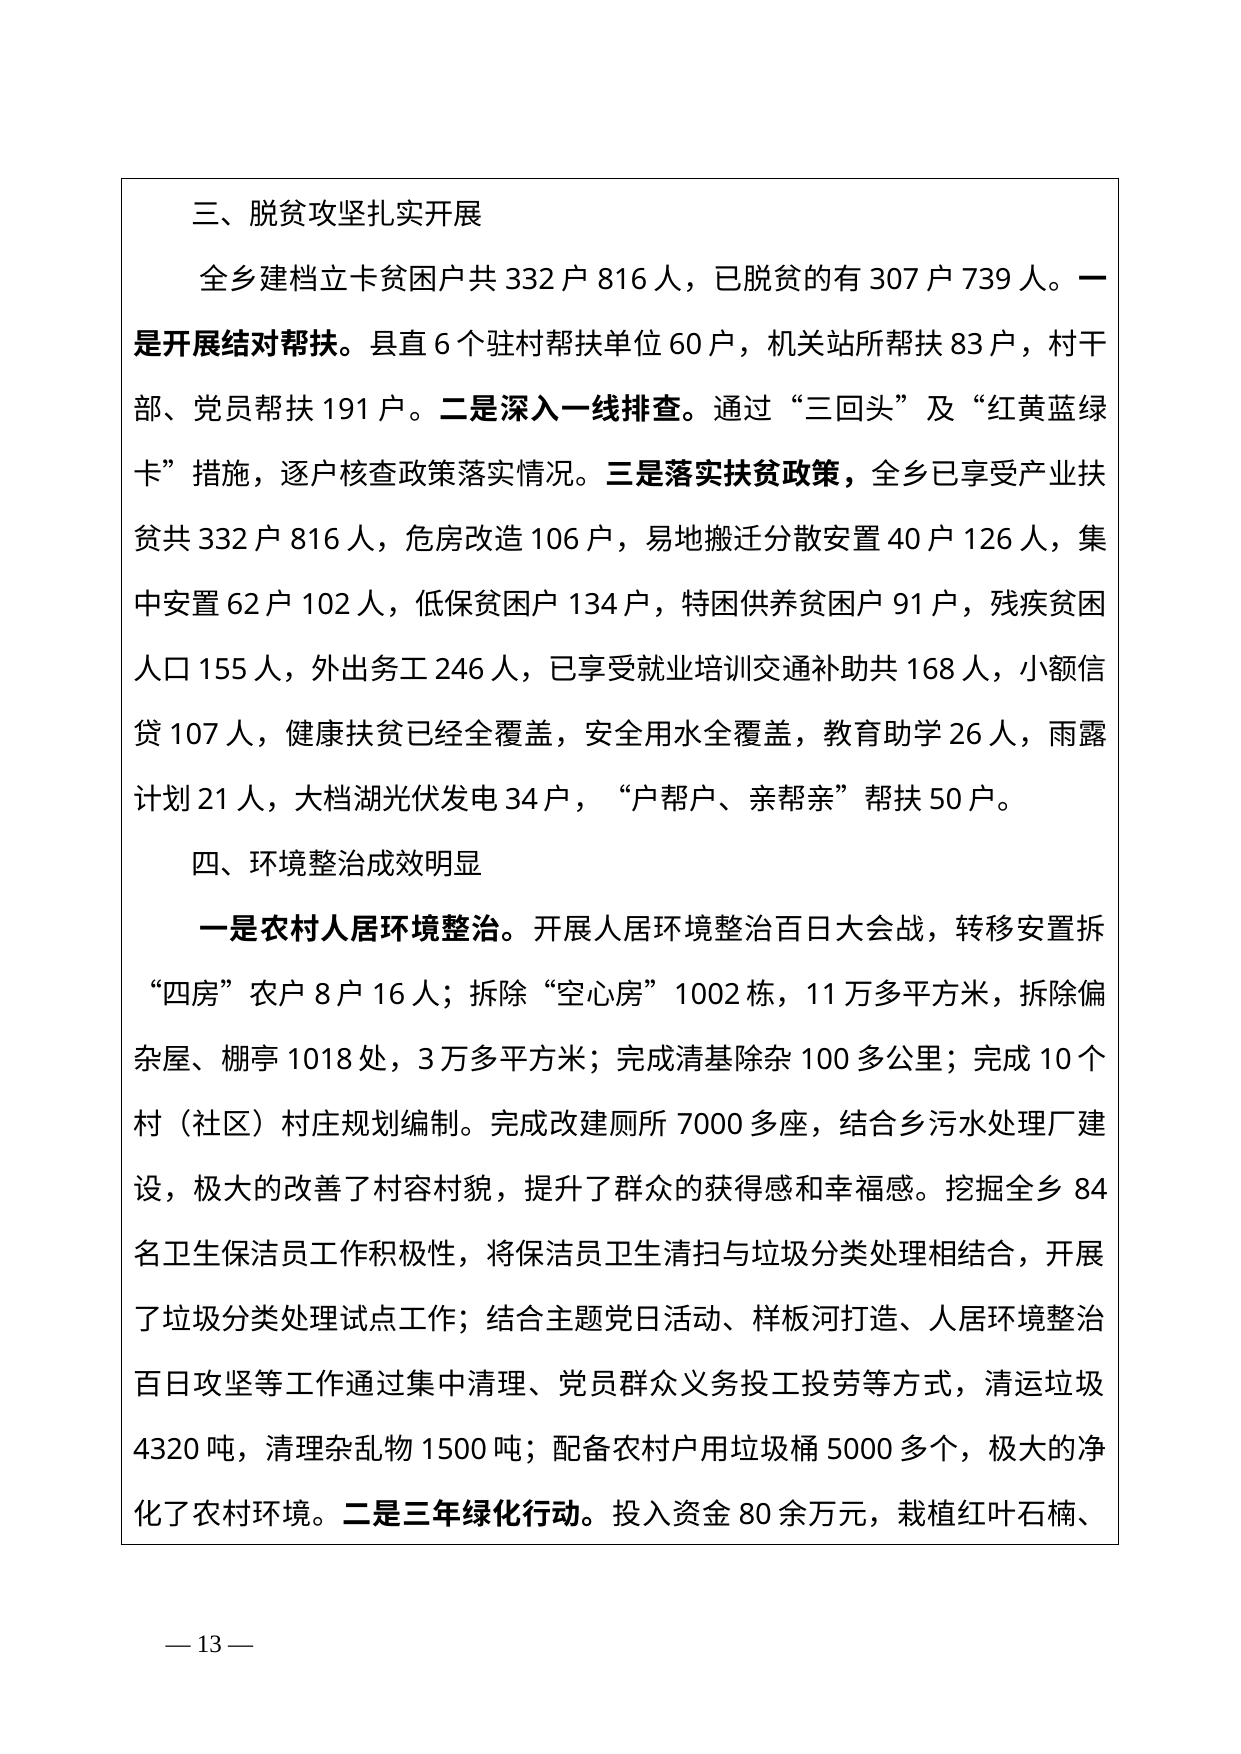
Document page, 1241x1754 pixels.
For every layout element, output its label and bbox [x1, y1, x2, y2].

table_header [122, 179, 1118, 1544]
